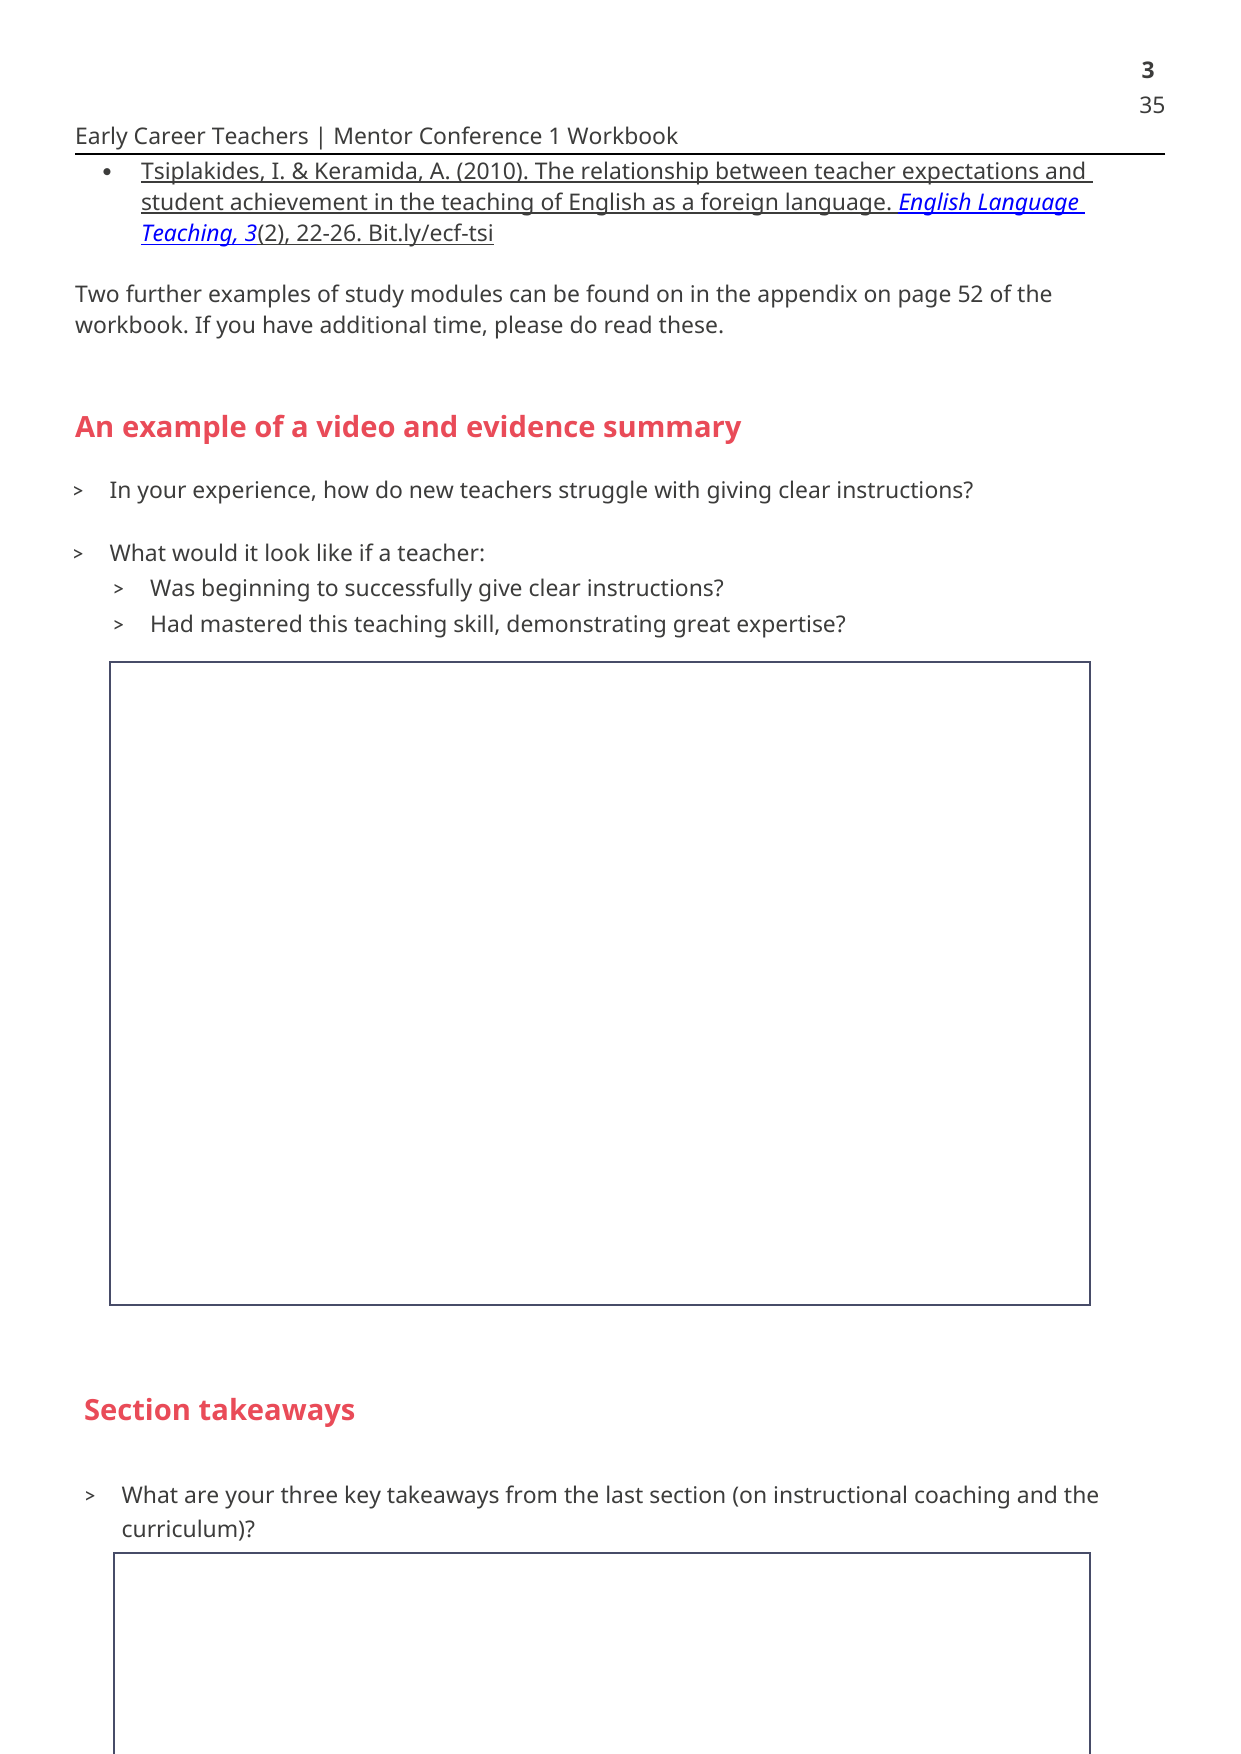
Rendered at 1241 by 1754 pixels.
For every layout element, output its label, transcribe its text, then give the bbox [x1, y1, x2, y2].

list Tsiplakides, I. & Keramida, A. (2010). The relationship between teacher expectations and student achievement in the teaching of English as a foreign language. English Language Teaching, 3(2), 22-26. Bit.ly/ecf-tsi [103, 155, 1165, 248]
subtitle Section takeaways [84, 1389, 1165, 1429]
list What would it look like if a teacher: [72, 536, 1165, 568]
list Was beginning to successfully give clear instructions? [112, 572, 1165, 604]
subtitle An example of a video and evidence summary [75, 406, 1165, 446]
text Two further examples of study modules can be found on in the appendix on page 52 of the workbook. If you have additional time, please do read these. [75, 278, 1165, 340]
list What are your three key takeaways from the last section (on instructional coaching and the curriculum)? [84, 1479, 1165, 1544]
list In your experience, how do new teachers struggle with giving clear instructions? [72, 474, 1165, 505]
list Had mastered this teaching skill, demonstrating great expertise? [112, 608, 1165, 639]
